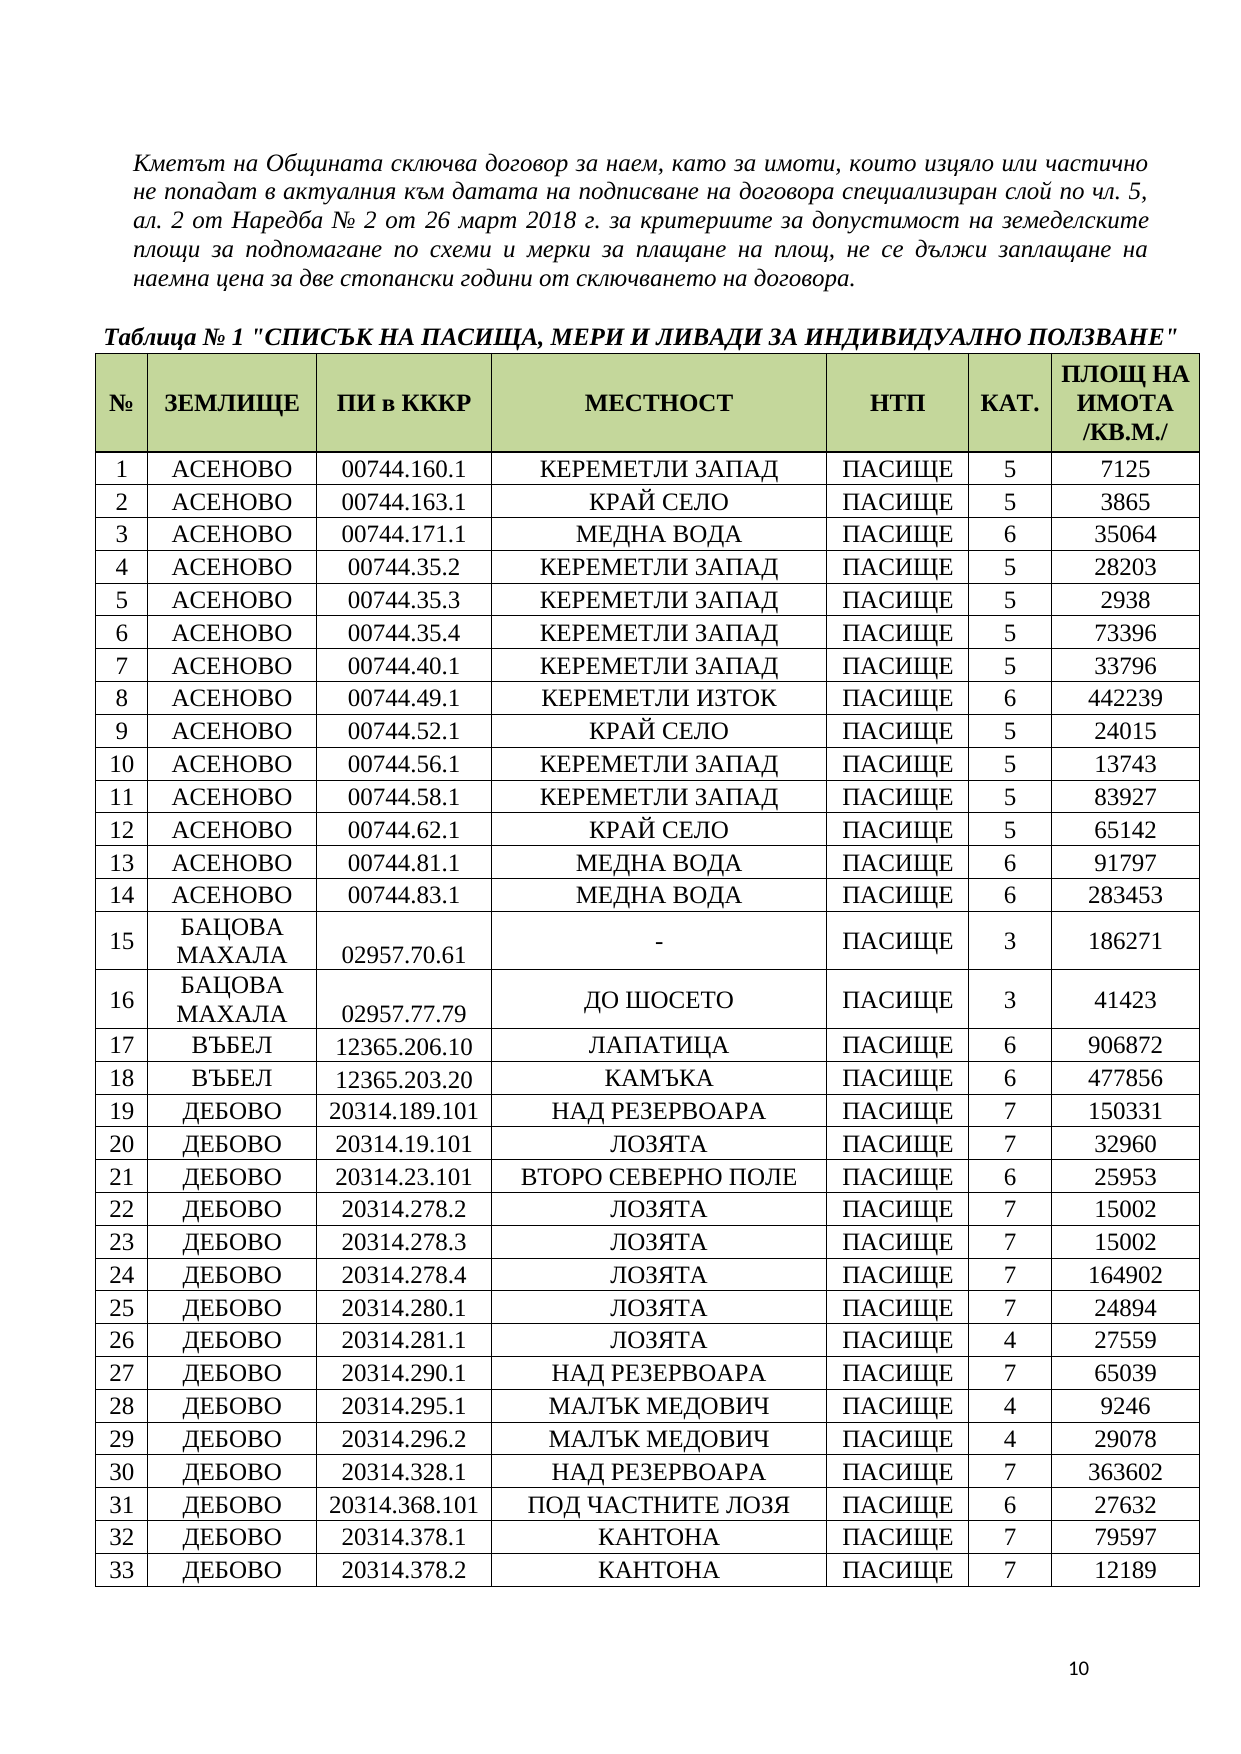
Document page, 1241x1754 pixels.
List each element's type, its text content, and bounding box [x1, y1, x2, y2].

table_cell КРАЙ СЕЛО [492, 813, 826, 845]
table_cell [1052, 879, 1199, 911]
table_cell 00744.35.3 [317, 584, 491, 615]
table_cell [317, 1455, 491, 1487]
table_cell 00744.163.1 [317, 485, 491, 517]
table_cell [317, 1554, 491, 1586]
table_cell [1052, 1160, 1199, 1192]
table_header Таблица № 1 "СПИСЪК НА ПАСИЩА, МЕРИ И ЛИВАДИ ЗА ИНДИВИДУАЛНО ПОЛЗВАНЕ" [96, 320, 1199, 353]
table_cell АСЕНОВО [148, 715, 316, 747]
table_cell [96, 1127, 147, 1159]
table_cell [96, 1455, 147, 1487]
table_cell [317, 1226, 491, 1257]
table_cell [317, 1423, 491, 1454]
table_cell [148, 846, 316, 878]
table_cell КЕРЕМЕТЛИ ЗАПАД [492, 616, 826, 648]
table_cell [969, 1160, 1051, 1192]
table_cell 1 [96, 453, 147, 484]
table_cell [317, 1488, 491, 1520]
table_cell 00744.56.1 [317, 748, 491, 779]
table_cell 5 [969, 748, 1051, 779]
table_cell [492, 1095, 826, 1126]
table_cell 5 [969, 485, 1051, 517]
table_cell 5 [969, 584, 1051, 615]
table_cell 442239 [1052, 682, 1199, 714]
table_cell АСЕНОВО [148, 584, 316, 615]
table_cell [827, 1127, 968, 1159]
table_cell АСЕНОВО [148, 682, 316, 714]
table_cell ПАСИЩЕ [827, 748, 968, 779]
table_cell ПАСИЩЕ [827, 551, 968, 583]
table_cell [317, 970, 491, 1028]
table_cell ПАСИЩЕ [827, 616, 968, 648]
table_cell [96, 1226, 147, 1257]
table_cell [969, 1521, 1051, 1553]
table_cell ПАСИЩЕ [827, 485, 968, 517]
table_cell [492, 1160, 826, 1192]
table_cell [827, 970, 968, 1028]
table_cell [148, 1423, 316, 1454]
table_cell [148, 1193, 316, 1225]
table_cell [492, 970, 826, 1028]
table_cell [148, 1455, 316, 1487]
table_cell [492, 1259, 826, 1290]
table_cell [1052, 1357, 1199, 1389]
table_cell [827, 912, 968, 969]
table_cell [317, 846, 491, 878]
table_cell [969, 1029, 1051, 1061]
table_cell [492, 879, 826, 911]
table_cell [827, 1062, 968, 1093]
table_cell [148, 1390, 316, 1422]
table_cell АСЕНОВО [148, 485, 316, 517]
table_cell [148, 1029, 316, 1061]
table_cell 00744.58.1 [317, 781, 491, 812]
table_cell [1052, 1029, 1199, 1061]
table_cell 12 [96, 813, 147, 845]
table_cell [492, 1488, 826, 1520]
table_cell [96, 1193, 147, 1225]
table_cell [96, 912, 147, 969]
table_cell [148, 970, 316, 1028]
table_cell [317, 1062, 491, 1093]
table_cell 3865 [1052, 485, 1199, 517]
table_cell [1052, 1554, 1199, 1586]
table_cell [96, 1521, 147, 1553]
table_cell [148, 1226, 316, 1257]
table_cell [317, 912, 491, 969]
table_cell КЕРЕМЕТЛИ ЗАПАД [492, 649, 826, 681]
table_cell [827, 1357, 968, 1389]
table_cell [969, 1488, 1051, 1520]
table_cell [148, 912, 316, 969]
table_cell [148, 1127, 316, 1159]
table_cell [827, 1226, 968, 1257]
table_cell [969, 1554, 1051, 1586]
table_cell 5 [969, 649, 1051, 681]
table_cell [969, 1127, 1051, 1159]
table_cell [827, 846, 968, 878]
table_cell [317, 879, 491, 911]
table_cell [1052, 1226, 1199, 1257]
table_cell КЕРЕМЕТЛИ ИЗТОК [492, 682, 826, 714]
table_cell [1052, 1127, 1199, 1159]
table_cell 7125 [1052, 453, 1199, 484]
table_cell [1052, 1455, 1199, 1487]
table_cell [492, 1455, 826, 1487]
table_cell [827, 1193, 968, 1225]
table_cell 4 [96, 551, 147, 583]
table_cell 00744.40.1 [317, 649, 491, 681]
table_cell АСЕНОВО [148, 649, 316, 681]
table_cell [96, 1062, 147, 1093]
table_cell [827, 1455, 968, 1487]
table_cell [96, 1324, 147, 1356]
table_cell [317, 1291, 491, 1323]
table_cell 3 [96, 518, 147, 550]
text Кметът на Общината сключва договор за наем, като за имоти, които изцяло или частично не попадат в актуалния към датата на подписване на договора специализиран слой по чл. 5, ал. 2 от Наредба № 2 от 26 март 2018 г. за критериите за допустимост на земеделските площи за подпомагане по схеми и мерки за плащане на площ, не се дължи заплащане на наемна цена за две стопански години от сключването на договора. [133, 148, 1152, 291]
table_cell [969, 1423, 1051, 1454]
table_cell ПАСИЩЕ [827, 715, 968, 747]
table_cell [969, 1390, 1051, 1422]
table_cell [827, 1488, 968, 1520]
table_cell КАТ. [969, 354, 1051, 451]
table_cell АСЕНОВО [148, 781, 316, 812]
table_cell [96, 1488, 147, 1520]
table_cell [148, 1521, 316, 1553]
table_cell ЗЕМЛИЩЕ [148, 354, 316, 451]
table_cell ПАСИЩЕ [827, 781, 968, 812]
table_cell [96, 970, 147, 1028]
table_cell ПАСИЩЕ [827, 813, 968, 845]
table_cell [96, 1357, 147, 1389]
table_cell МЕСТНОСТ [492, 354, 826, 451]
table_cell АСЕНОВО [148, 518, 316, 550]
table_cell 00744.171.1 [317, 518, 491, 550]
table_cell 8 [96, 682, 147, 714]
table_cell 10 [96, 748, 147, 779]
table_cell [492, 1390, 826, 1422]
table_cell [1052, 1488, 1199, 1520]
table_cell 5 [96, 584, 147, 615]
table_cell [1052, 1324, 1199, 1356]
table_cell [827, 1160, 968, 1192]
table_cell № [96, 354, 147, 451]
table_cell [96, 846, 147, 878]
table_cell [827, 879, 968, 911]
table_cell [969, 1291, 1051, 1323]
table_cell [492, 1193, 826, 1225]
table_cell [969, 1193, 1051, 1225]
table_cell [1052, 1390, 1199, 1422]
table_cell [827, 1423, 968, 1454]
table_cell 2 [96, 485, 147, 517]
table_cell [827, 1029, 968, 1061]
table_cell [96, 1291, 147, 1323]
table_cell 73396 [1052, 616, 1199, 648]
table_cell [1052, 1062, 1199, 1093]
table_cell АСЕНОВО [148, 813, 316, 845]
table_cell 5 [969, 453, 1051, 484]
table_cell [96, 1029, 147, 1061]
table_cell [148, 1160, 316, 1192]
table_cell 00744.52.1 [317, 715, 491, 747]
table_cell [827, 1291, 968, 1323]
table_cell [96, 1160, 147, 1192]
table_cell МЕДНА ВОДА [492, 518, 826, 550]
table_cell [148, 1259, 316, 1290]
table_cell КРАЙ СЕЛО [492, 715, 826, 747]
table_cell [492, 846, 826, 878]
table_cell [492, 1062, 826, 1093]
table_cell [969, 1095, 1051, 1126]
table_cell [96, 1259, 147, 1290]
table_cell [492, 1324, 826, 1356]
table_cell 65142 [1052, 813, 1199, 845]
table_cell АСЕНОВО [148, 453, 316, 484]
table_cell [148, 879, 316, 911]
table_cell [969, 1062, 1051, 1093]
table_cell 00744.160.1 [317, 453, 491, 484]
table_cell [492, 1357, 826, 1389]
table_cell 33796 [1052, 649, 1199, 681]
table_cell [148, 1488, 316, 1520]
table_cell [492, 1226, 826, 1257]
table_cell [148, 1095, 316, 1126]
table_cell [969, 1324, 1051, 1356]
table_cell ПИ в КККР [317, 354, 491, 451]
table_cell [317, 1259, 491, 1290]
table_cell 83927 [1052, 781, 1199, 812]
table_cell ПАСИЩЕ [827, 682, 968, 714]
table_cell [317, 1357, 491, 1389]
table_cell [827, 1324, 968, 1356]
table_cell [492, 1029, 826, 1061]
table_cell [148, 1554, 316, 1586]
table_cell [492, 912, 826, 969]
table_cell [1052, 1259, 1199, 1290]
table_cell 28203 [1052, 551, 1199, 583]
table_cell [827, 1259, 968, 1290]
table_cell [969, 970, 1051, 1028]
table_cell 9 [96, 715, 147, 747]
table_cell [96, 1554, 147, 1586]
table_cell КЕРЕМЕТЛИ ЗАПАД [492, 551, 826, 583]
table_cell АСЕНОВО [148, 551, 316, 583]
table_cell КЕРЕМЕТЛИ ЗАПАД [492, 748, 826, 779]
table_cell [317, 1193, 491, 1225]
table_cell 6 [969, 682, 1051, 714]
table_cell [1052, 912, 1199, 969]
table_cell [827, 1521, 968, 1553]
table_cell КЕРЕМЕТЛИ ЗАПАД [492, 453, 826, 484]
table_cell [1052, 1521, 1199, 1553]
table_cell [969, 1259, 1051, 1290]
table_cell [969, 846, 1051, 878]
table_cell 5 [969, 813, 1051, 845]
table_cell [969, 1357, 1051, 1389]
table_cell КЕРЕМЕТЛИ ЗАПАД [492, 781, 826, 812]
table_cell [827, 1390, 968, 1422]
table_cell 35064 [1052, 518, 1199, 550]
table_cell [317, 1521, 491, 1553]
table_cell 6 [969, 518, 1051, 550]
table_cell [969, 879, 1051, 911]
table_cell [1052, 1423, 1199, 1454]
table_cell ПЛОЩ НА ИМОТА /КВ.М./ [1052, 354, 1199, 451]
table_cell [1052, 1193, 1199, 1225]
table_cell 5 [969, 715, 1051, 747]
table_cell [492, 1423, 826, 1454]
table_cell 00744.62.1 [317, 813, 491, 845]
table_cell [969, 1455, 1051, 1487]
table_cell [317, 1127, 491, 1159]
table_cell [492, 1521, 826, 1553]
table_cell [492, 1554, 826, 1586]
table_cell 5 [969, 616, 1051, 648]
table_cell 6 [96, 616, 147, 648]
table_cell 5 [969, 551, 1051, 583]
table_cell 00744.35.4 [317, 616, 491, 648]
table_cell АСЕНОВО [148, 748, 316, 779]
table_cell НТП [827, 354, 968, 451]
table_cell КРАЙ СЕЛО [492, 485, 826, 517]
table_cell АСЕНОВО [148, 616, 316, 648]
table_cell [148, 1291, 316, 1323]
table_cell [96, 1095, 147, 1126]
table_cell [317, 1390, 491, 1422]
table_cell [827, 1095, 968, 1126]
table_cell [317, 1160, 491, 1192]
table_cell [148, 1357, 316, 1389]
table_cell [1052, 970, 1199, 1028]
table_cell ПАСИЩЕ [827, 584, 968, 615]
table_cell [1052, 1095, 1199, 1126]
table_cell 13743 [1052, 748, 1199, 779]
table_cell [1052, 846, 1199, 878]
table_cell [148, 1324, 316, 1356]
table_cell КЕРЕМЕТЛИ ЗАПАД [492, 584, 826, 615]
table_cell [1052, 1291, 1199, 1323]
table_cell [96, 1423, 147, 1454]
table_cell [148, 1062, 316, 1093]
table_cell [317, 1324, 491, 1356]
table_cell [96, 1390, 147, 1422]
table_cell 7 [96, 649, 147, 681]
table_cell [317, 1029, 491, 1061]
table_cell 00744.35.2 [317, 551, 491, 583]
table_cell 11 [96, 781, 147, 812]
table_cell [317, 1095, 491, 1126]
table_cell 2938 [1052, 584, 1199, 615]
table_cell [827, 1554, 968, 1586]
table_cell 00744.49.1 [317, 682, 491, 714]
table_cell ПАСИЩЕ [827, 453, 968, 484]
table_cell 24015 [1052, 715, 1199, 747]
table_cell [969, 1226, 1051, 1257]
table_cell ПАСИЩЕ [827, 518, 968, 550]
table_cell 5 [969, 781, 1051, 812]
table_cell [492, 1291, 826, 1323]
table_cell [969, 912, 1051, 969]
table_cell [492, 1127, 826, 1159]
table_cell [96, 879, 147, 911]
table_cell ПАСИЩЕ [827, 649, 968, 681]
